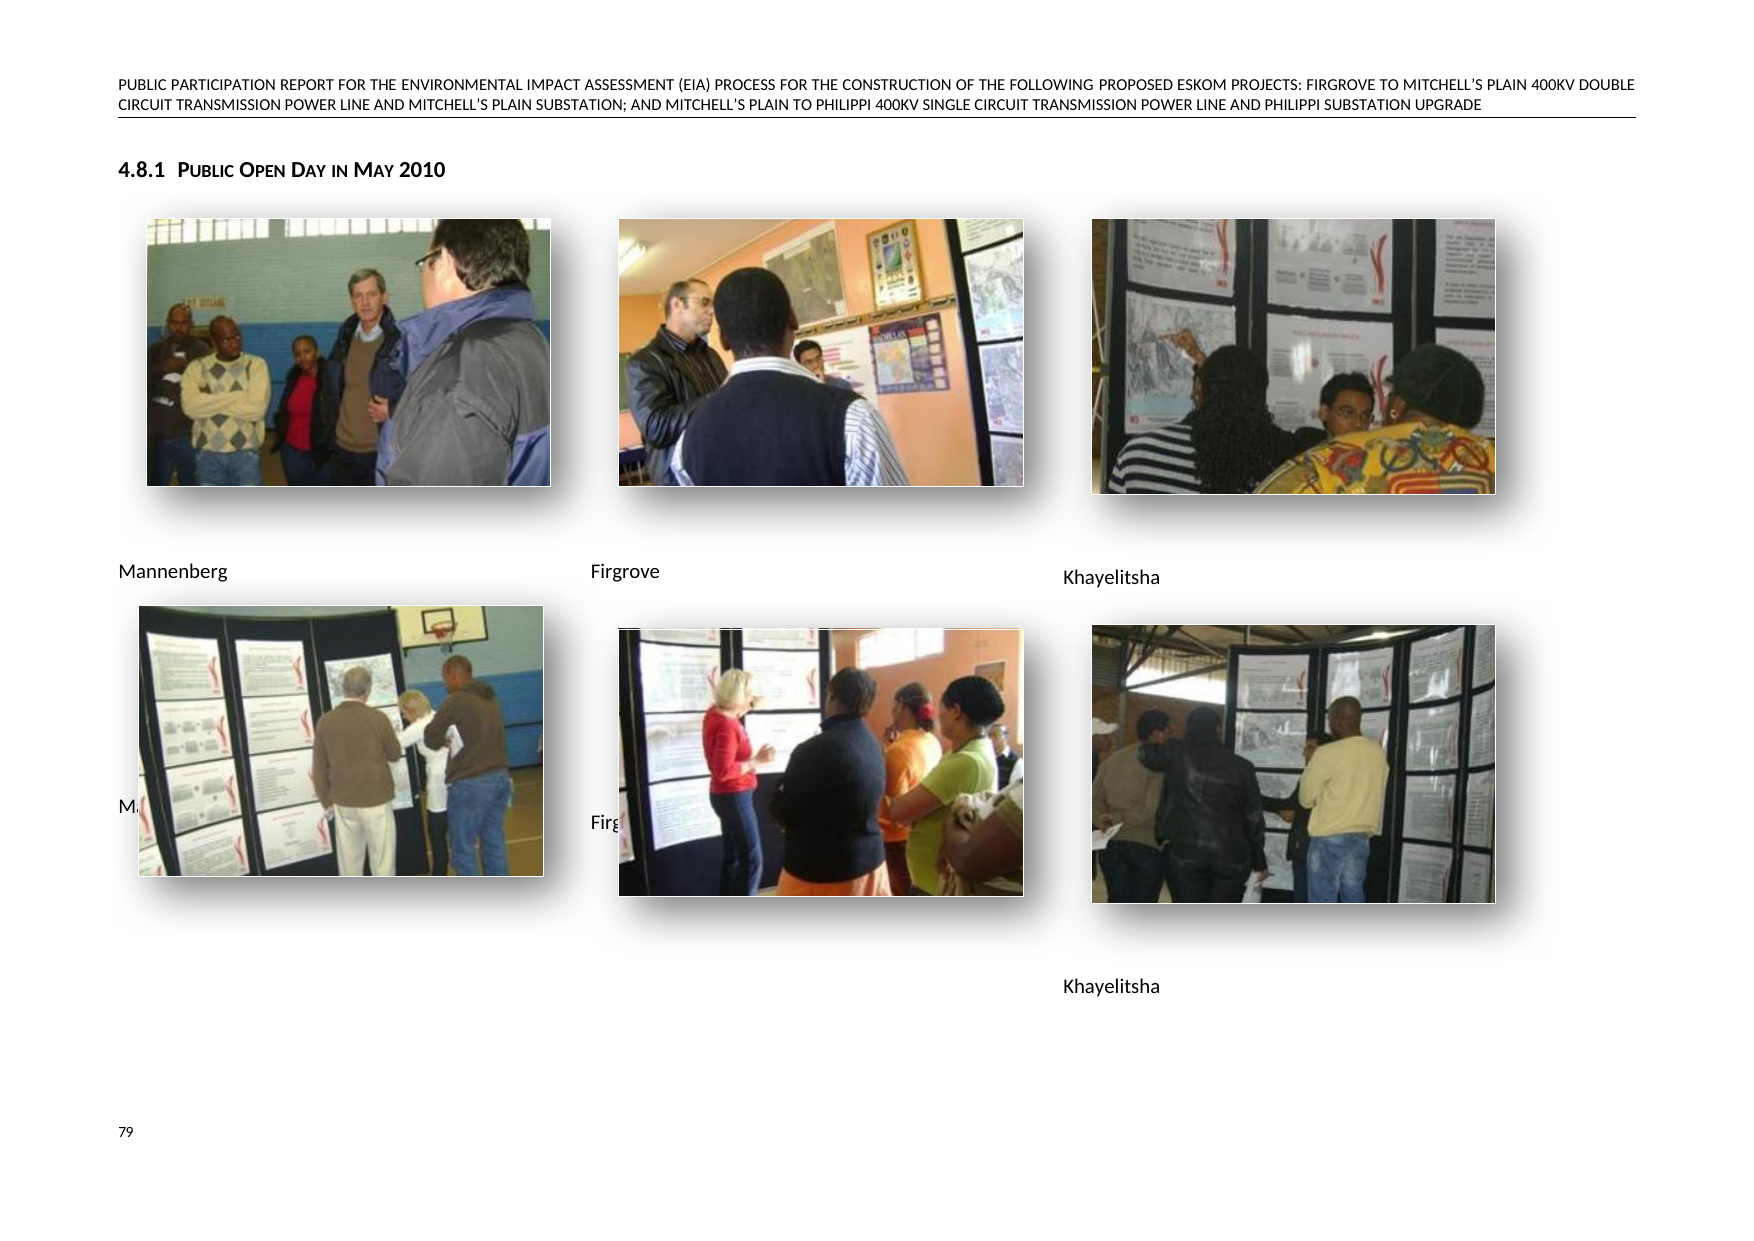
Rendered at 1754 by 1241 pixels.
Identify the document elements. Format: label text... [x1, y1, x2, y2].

picture [1092, 625, 1495, 903]
picture [147, 219, 550, 486]
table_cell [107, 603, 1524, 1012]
picture [619, 219, 1023, 486]
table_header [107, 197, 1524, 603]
picture [139, 606, 543, 876]
picture [619, 630, 1023, 896]
subtitle 4.8.1 Public Open Day in May 2010 [118, 155, 1636, 183]
picture [1092, 219, 1495, 494]
